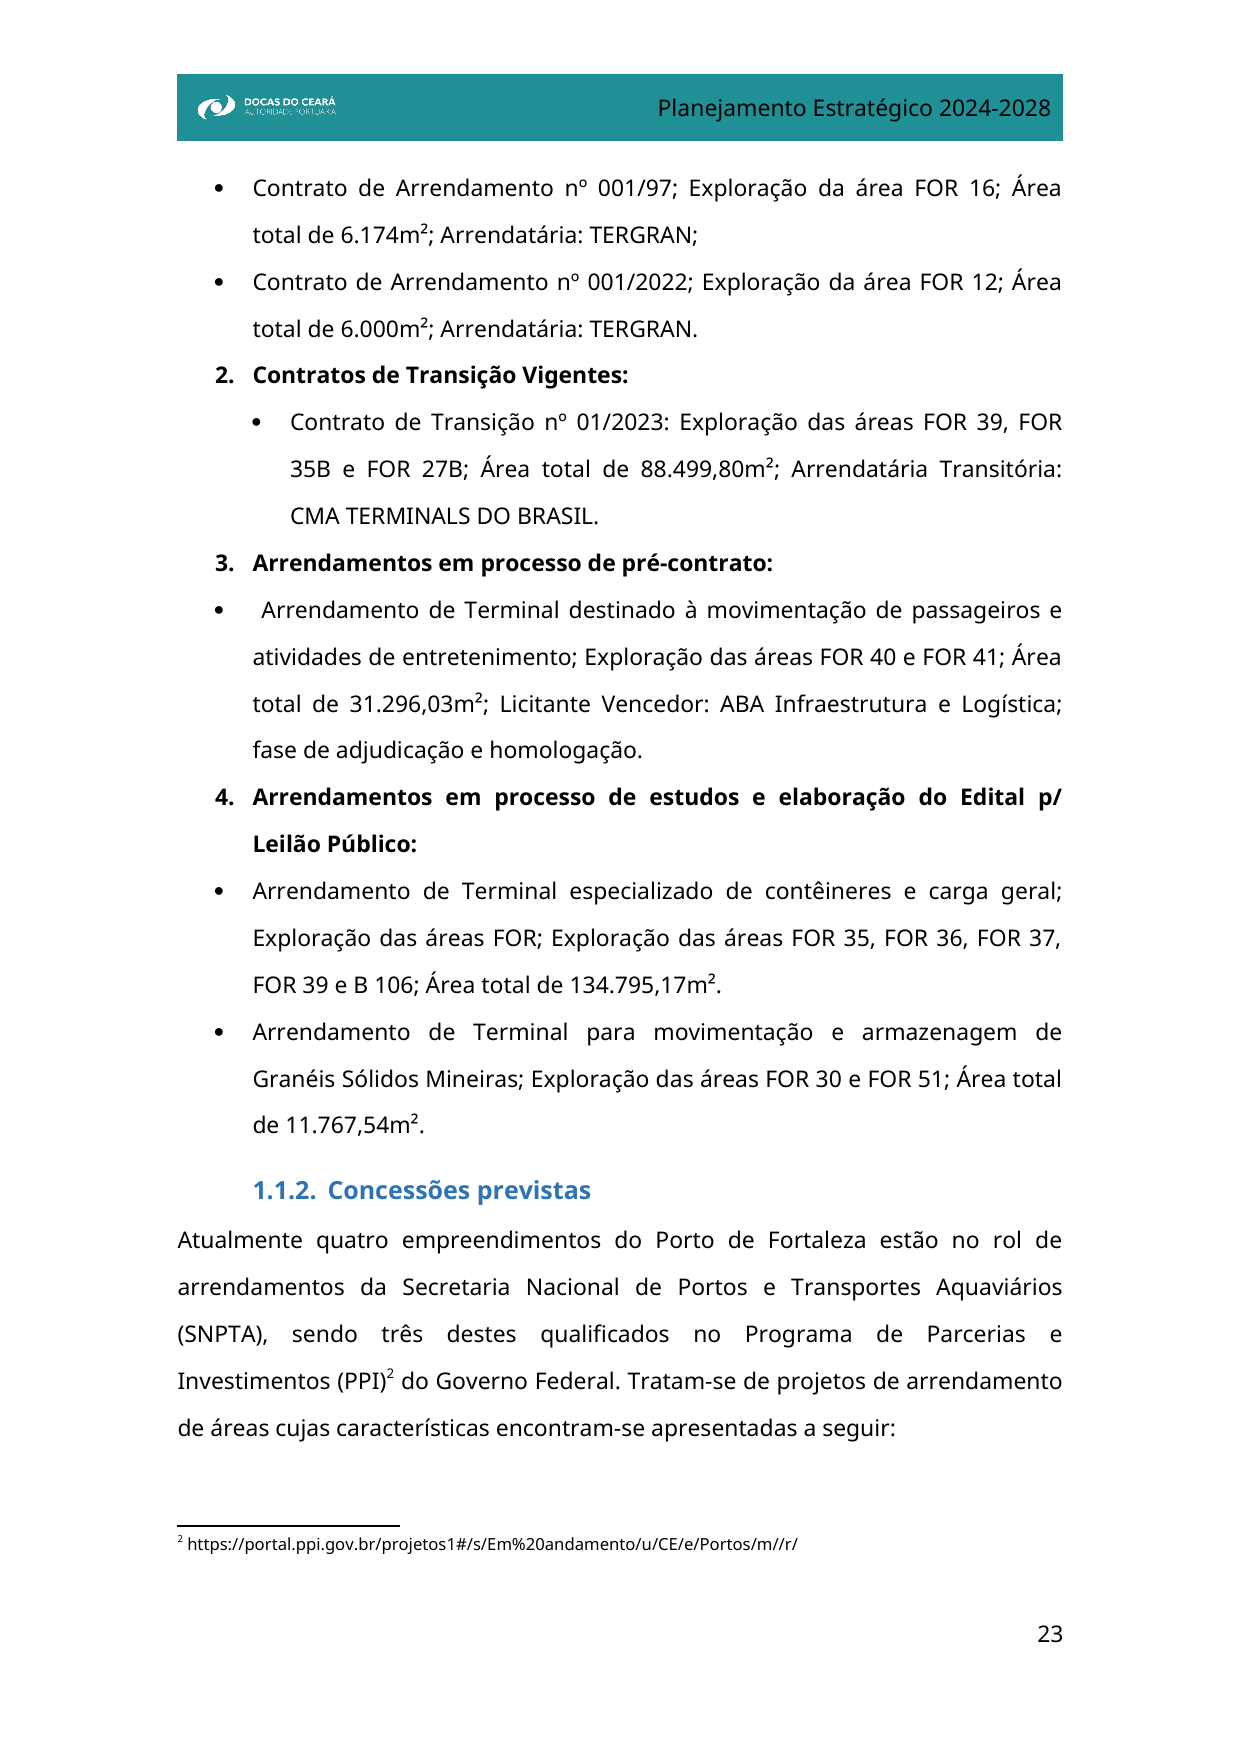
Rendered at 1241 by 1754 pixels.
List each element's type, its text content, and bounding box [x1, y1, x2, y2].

list Arrendamento de Terminal destinado à movimentação de passageiros e atividades de entretenimento; Exploração das áreas FOR 40 e FOR 41; Área total de 31.296,03m²; Licitante Vencedor: ABA Infraestrutura e Logística; fase de adjudicação e homologação. [215, 594, 1063, 766]
list Contrato de Arrendamento nº 001/97; Exploração da área FOR 16; Área total de 6.174m²; Arrendatária: TERGRAN; [215, 172, 1063, 250]
picture [189, 85, 344, 129]
list Arrendamentos em processo de estudos e elaboração do Edital p/ Leilão Público: [215, 781, 1063, 859]
subtitle Concessões previstas [252, 1173, 1063, 1207]
list Contrato de Arrendamento nº 001/2022; Exploração da área FOR 12; Área total de 6.000m²; Arrendatária: TERGRAN. [215, 266, 1063, 344]
list Contratos de Transição Vigentes: [215, 359, 1063, 391]
list Arrendamento de Terminal especializado de contêineres e carga geral; Exploração das áreas FOR; Exploração das áreas FOR 35, FOR 36, FOR 37, FOR 39 e B 106; Área total de 134.795,17m². [215, 875, 1063, 1000]
list Arrendamentos em processo de pré-contrato: [215, 547, 1063, 578]
list Contrato de Transição nº 01/2023: Exploração das áreas FOR 39, FOR 35B e FOR 27B; Área total de 88.499,80m²; Arrendatária Transitória: CMA TERMINALS DO BRASIL. [252, 406, 1063, 531]
text Atualmente quatro empreendimentos do Porto de Fortaleza estão no rol de arrendamentos da Secretaria Nacional de Portos e Transportes Aquaviários (SNPTA), sendo três destes qualificados no Programa de Parcerias e Investimentos (PPI) do Governo Federal. Tratam-se de projetos de arrendamento de áreas cujas características encontram-se apresentadas a seguir: [177, 1224, 1063, 1443]
list Arrendamento de Terminal para movimentação e armazenagem de Granéis Sólidos Mineiras; Exploração das áreas FOR 30 e FOR 51; Área total de 11.767,54m². [215, 1016, 1063, 1141]
